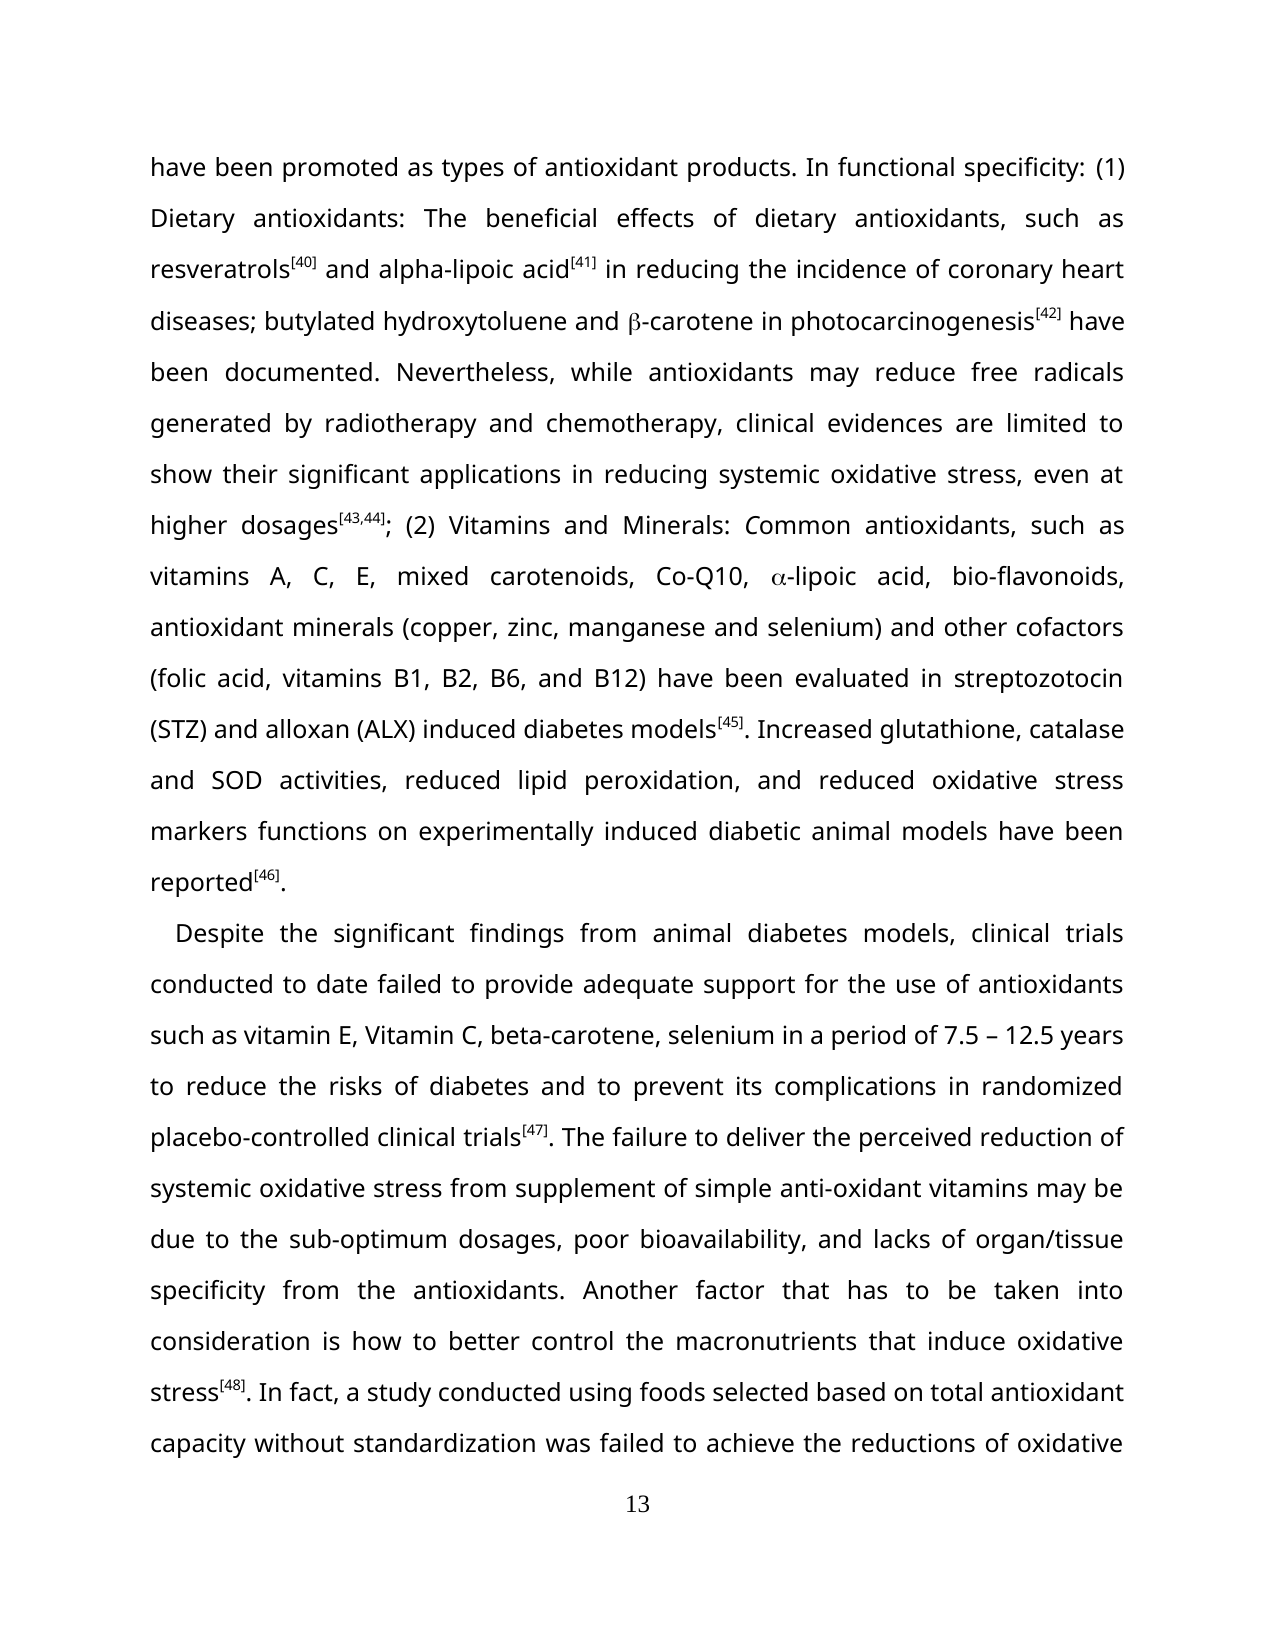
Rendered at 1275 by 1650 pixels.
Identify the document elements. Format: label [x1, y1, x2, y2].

text [150, 916, 1125, 1460]
text [150, 150, 1125, 899]
